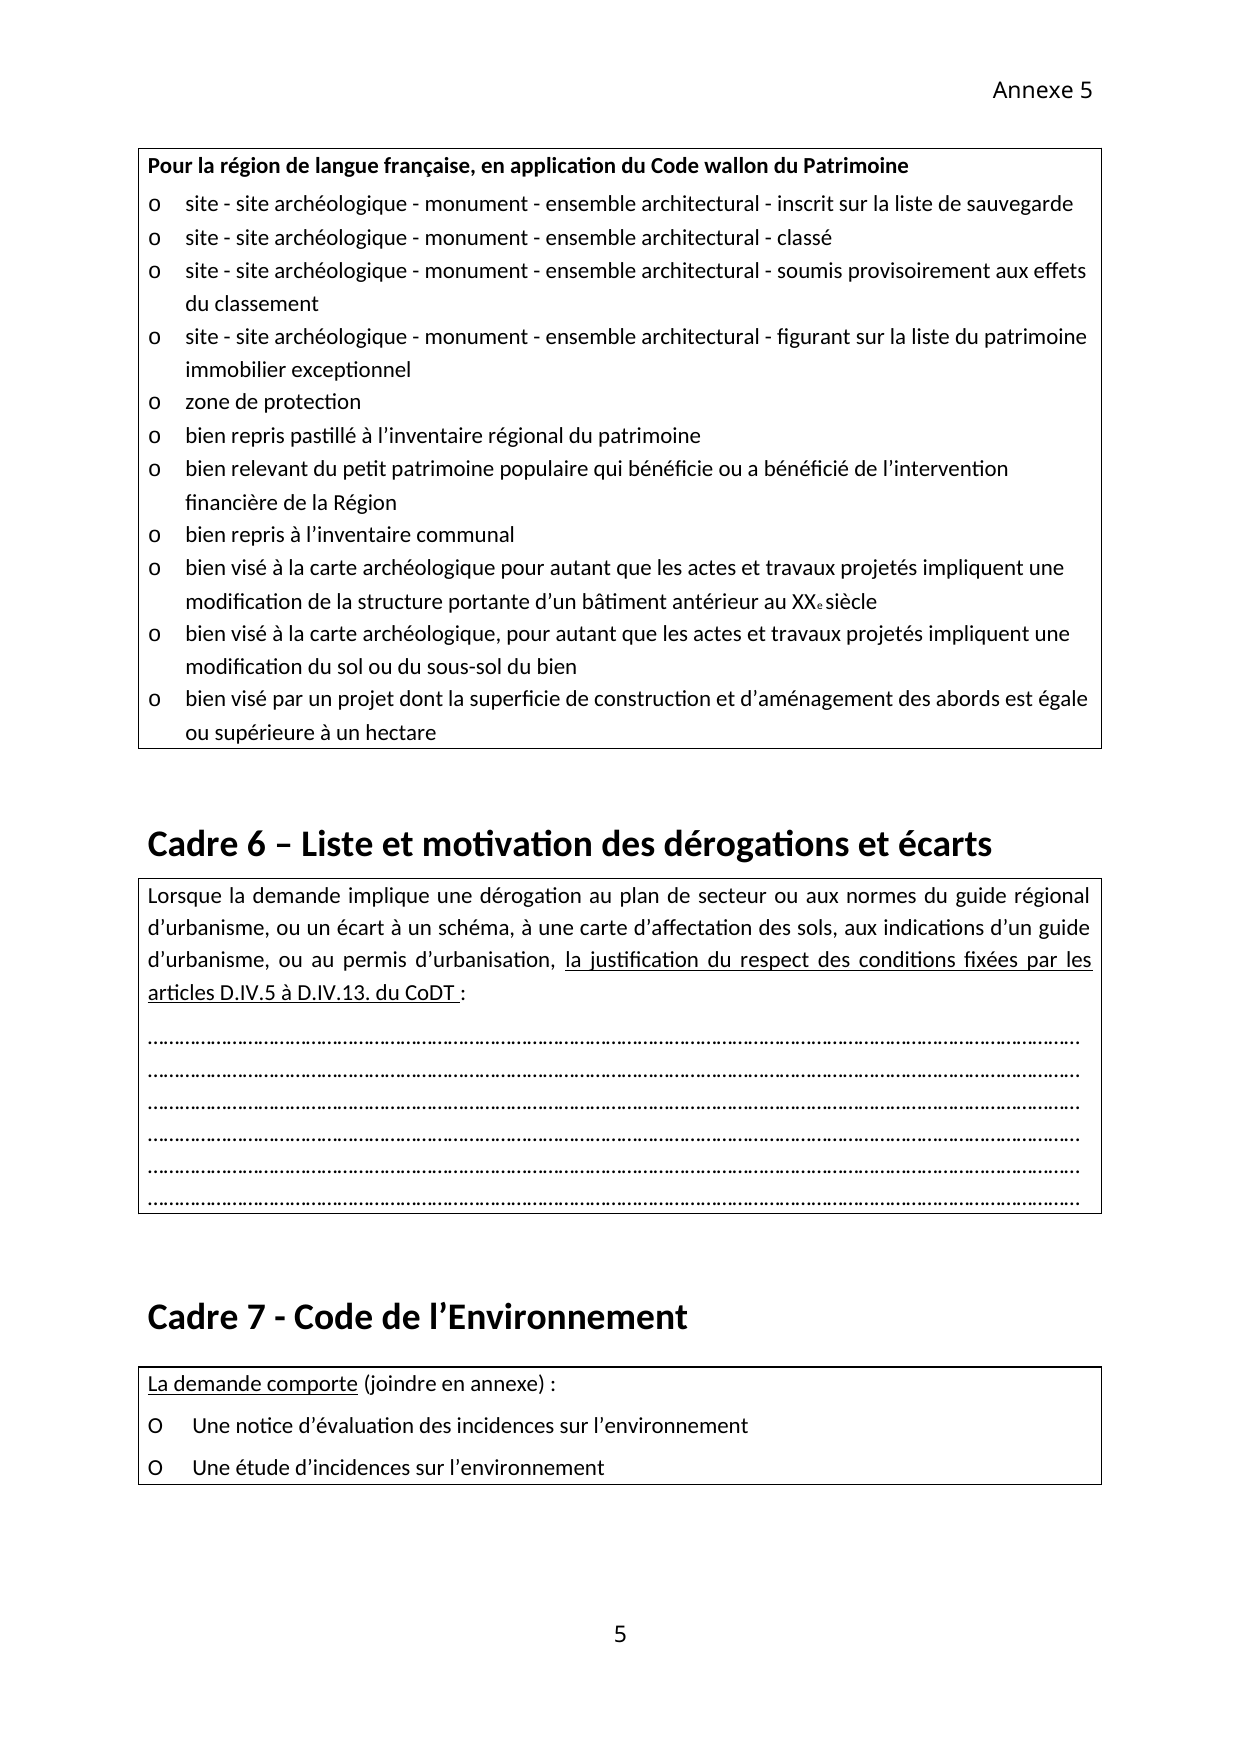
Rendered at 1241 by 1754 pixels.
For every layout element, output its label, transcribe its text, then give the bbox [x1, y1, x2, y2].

list site - site archéologique - monument - ensemble architectural - soumis provisoirement aux effets du classement [139, 253, 1101, 318]
text ……………………………………………………………………………………………………………………………………………………………………………………………………………………………………………………………………………………………………………………………………………………………………………………………………………………………………………………………………………………………………………………………………………………………………………………………………………………………………………………………………………………………………………………………………………………………………………………………………………………………………………………………………………………………………………………………………………………………………………… [139, 1019, 1101, 1213]
list bien visé à la carte archéologique, pour autant que les actes et travaux projetés impliquent une modification du sol ou du sous-sol du bien [139, 616, 1101, 680]
list site - site archéologique - monument - ensemble architectural - inscrit sur la liste de sauvegarde [139, 186, 1101, 218]
list bien visé à la carte archéologique pour autant que les actes et travaux projetés impliquent une modification de la structure portante d’un bâtiment antérieur au XXe siècle [139, 550, 1101, 615]
list bien repris pastillé à l’inventaire régional du patrimoine [139, 418, 1101, 450]
list site - site archéologique - monument - ensemble architectural - figurant sur la liste du patrimoine immobilier exceptionnel [139, 319, 1101, 383]
text Cadre 7 - Code de l’Environnement [148, 1293, 1093, 1338]
text La demande comporte (joindre en annexe) : [139, 1368, 1101, 1398]
text Lorsque la demande implique une dérogation au plan de secteur ou aux normes du guide régional d’urbanisme, ou un écart à un schéma, à une carte d’affectation des sols, aux indications d’un guide d’urbanisme, ou au permis d’urbanisation, la justification du respect des conditions fixées par les articles D.IV.5 à D.IV.13. du CoDT : [139, 879, 1101, 1006]
list bien relevant du petit patrimoine populaire qui bénéficie ou a bénéficié de l’intervention financière de la Région [139, 451, 1101, 516]
text O Une étude d’incidences sur l’environnement [139, 1450, 1101, 1484]
list site - site archéologique - monument - ensemble architectural - classé [139, 219, 1101, 252]
text Cadre 6 – Liste et motivation des dérogations et écarts [148, 820, 1093, 866]
text Pour la région de langue française, en application du Code wallon du Patrimoine [139, 149, 1101, 179]
list bien repris à l’inventaire communal [139, 517, 1101, 549]
text O Une notice d’évaluation des incidences sur l’environnement [139, 1408, 1101, 1439]
list zone de protection [139, 384, 1101, 416]
list bien visé par un projet dont la superficie de construction et d’aménagement des abords est égale ou supérieure à un hectare [139, 681, 1101, 748]
